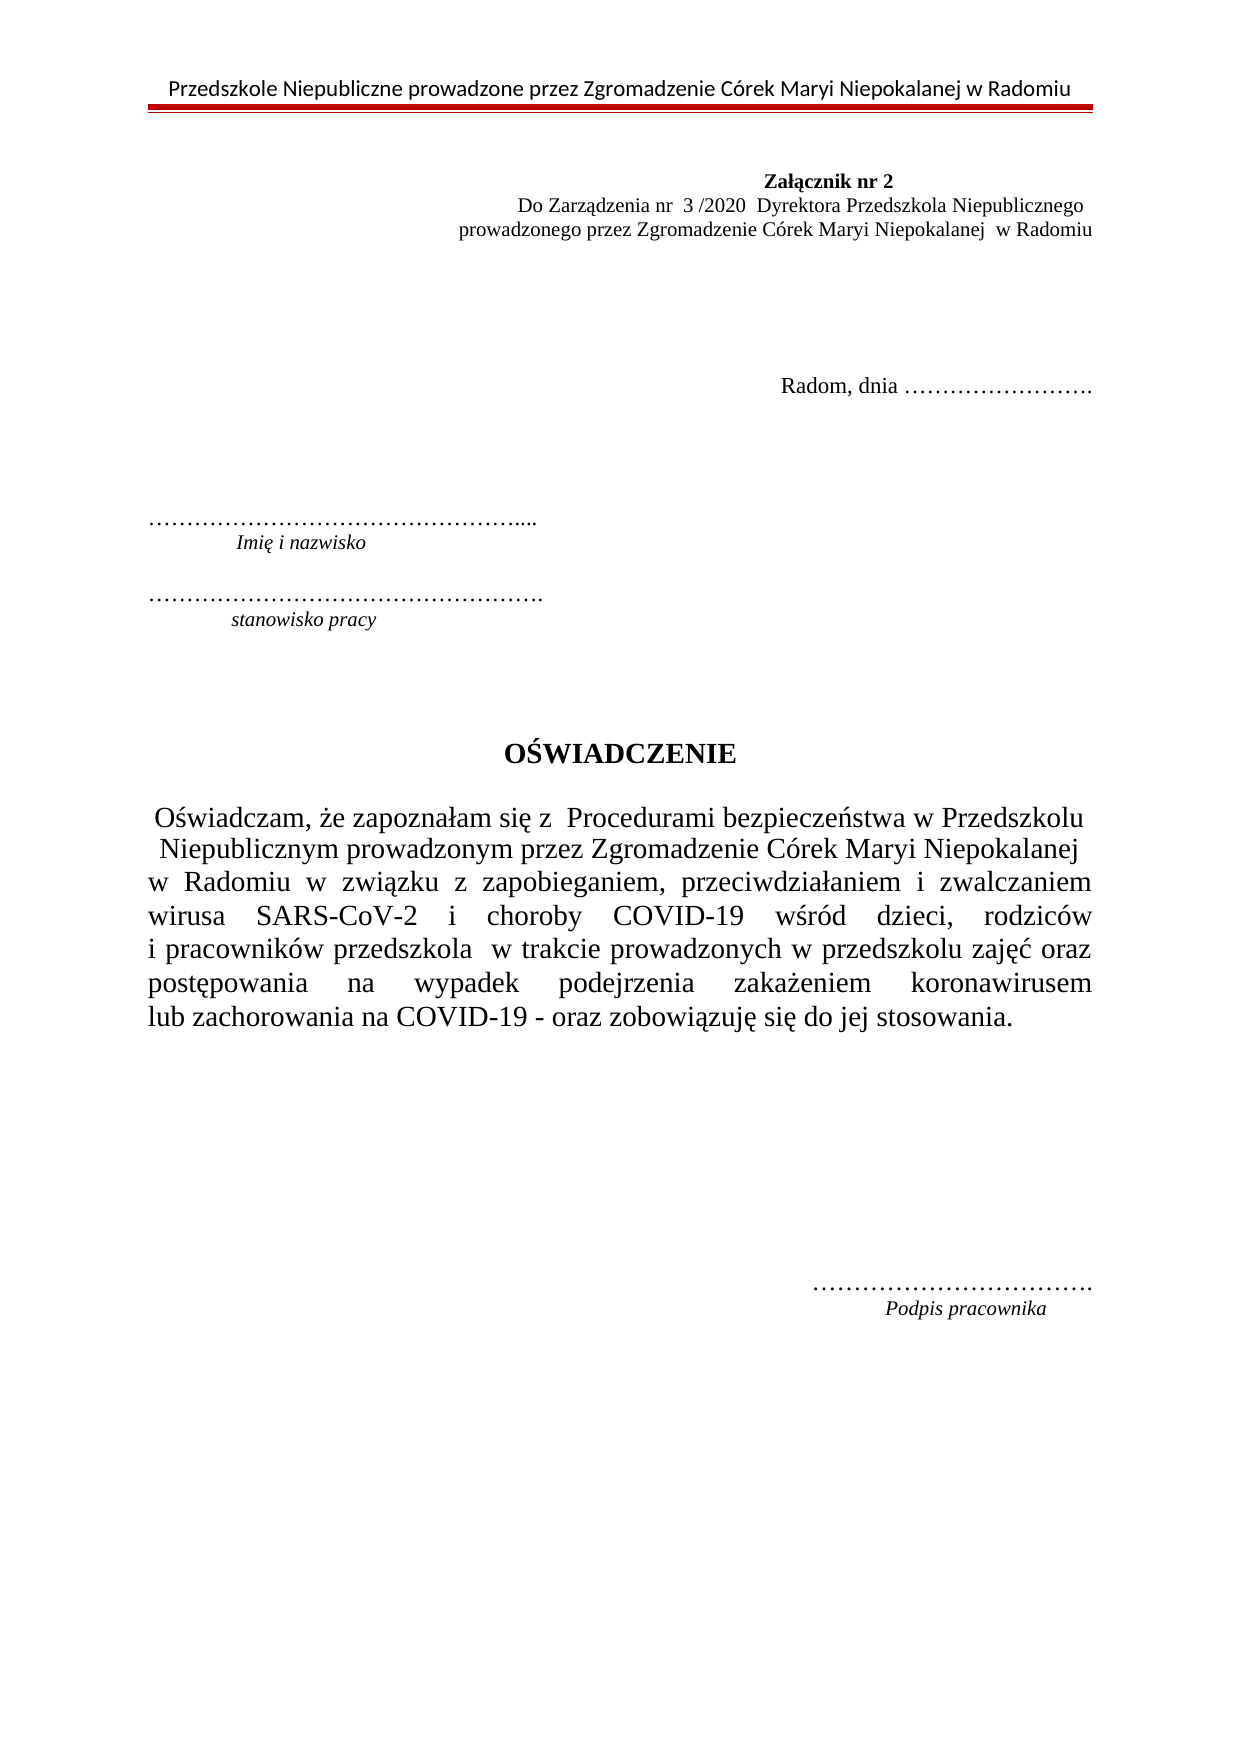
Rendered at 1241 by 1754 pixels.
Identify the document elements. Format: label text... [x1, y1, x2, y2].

text stanowisko pracy [148, 607, 1093, 631]
text ………………………………………….... [148, 504, 1093, 530]
text Do Zarządzenia nr 3 /2020 Dyrektora Przedszkola Niepublicznego [148, 193, 1152, 217]
text w Radomiu w związku z zapobieganiem, przeciwdziałaniem i zwalczaniem wirusa SARS-CoV-2 i choroby COVID-19 wśród dzieci, rodziców i pracowników przedszkola w trakcie prowadzonych w przedszkolu zajęć oraz postępowania na wypadek podejrzenia zakażeniem koronawirusem lub zachorowania na COVID-19 - oraz zobowiązuję się do jej stosowania. [148, 864, 1093, 1032]
text Załącznik nr 2 [148, 169, 1093, 193]
text Imię i nazwisko [148, 530, 1093, 554]
text ……………………………………………. [148, 581, 1093, 607]
text Oświadczam, że zapoznałam się z Procedurami bezpieczeństwa w Przedszkolu Niepublicznym prowadzonym przez Zgromadzenie Córek Maryi Niepokalanej [154, 803, 1084, 864]
text ……………………………. [148, 1267, 1093, 1296]
text Radom, dnia ……………………. [590, 372, 1093, 398]
text OŚWIADCZENIE [148, 736, 1093, 770]
text prowadzonego przez Zgromadzenie Córek Maryi Niepokalanej w Radomiu [148, 217, 1093, 241]
text Podpis pracownika [148, 1296, 1093, 1320]
